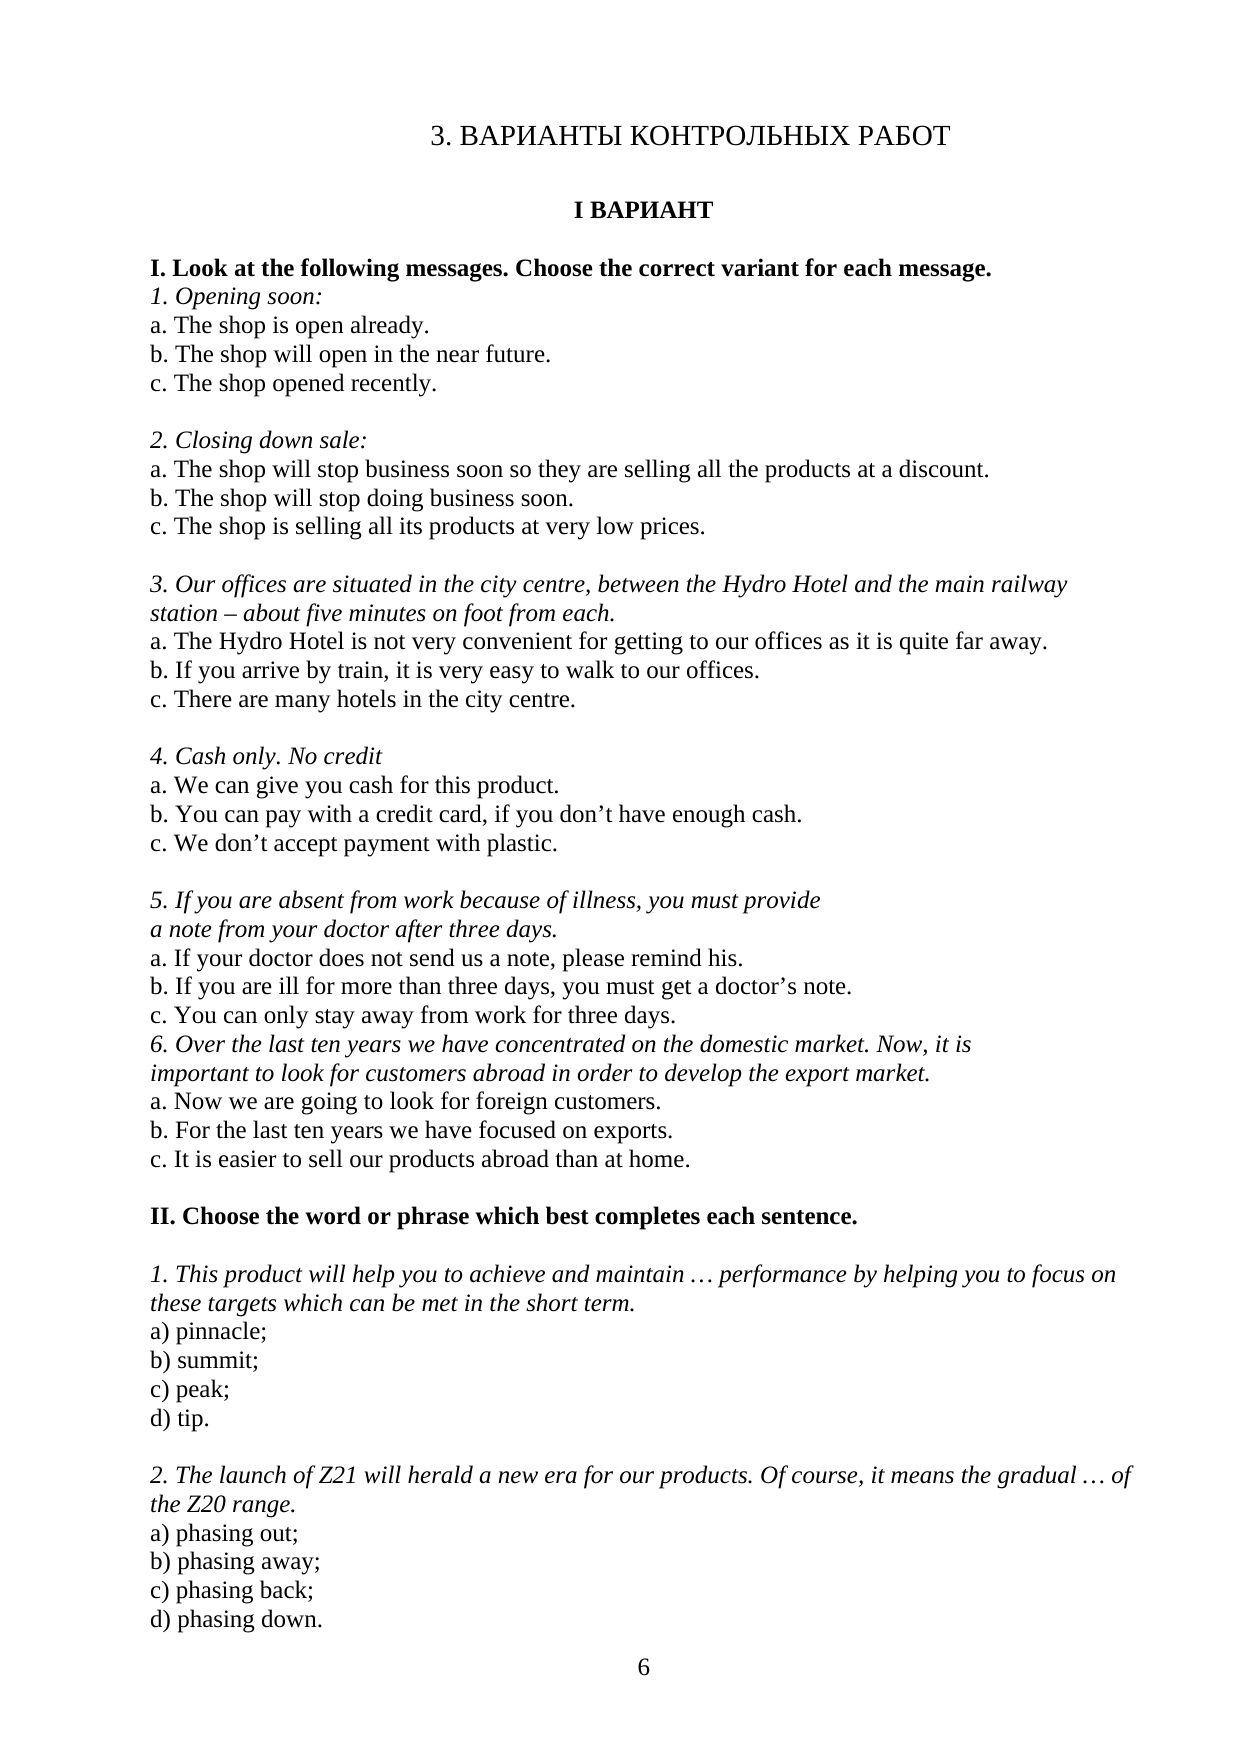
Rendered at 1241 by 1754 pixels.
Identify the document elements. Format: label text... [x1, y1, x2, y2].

text I. Look at the following messages. Choose the correct variant for each message. [150, 253, 1137, 281]
text I ВАРИАНТ [150, 195, 1137, 224]
text a. If your doctor does not send us a note, please remind his. [150, 943, 1137, 971]
text a. The Hydro Hotel is not very convenient for getting to our offices as it is quite far away. [150, 626, 1137, 655]
text b. If you are ill for more than three days, you must get a doctor’s note. [150, 971, 1137, 1000]
text b) phasing away; [150, 1546, 1137, 1575]
text 1. This product will help you to achieve and maintain … performance by helping you to focus on these targets which can be met in the short term. [150, 1259, 1137, 1316]
text d) phasing down. [150, 1604, 1137, 1633]
text c. There are many hotels in the city centre. [150, 684, 1137, 713]
text b. You can pay with a credit card, if you don’t have enough cash. [150, 799, 1137, 828]
text 2. The launch of Z21 will herald a new era for our products. Of course, it means the gradual … of the Z20 range. [150, 1460, 1137, 1518]
text a. The shop is open already. [150, 310, 1137, 339]
text b. The shop will stop doing business soon. [150, 483, 1137, 511]
text a note from your doctor after three days. [150, 914, 1137, 943]
text 3. ВАРИАНТЫ КОНТРОЛЬНЫХ РАБОТ [150, 118, 1137, 152]
text 5. If you are absent from work because of illness, you must provide [150, 885, 1137, 914]
text 2. Closing down sale: [150, 425, 1137, 454]
text а. We can give you cash for this product. [150, 770, 1137, 799]
text c) peak; [150, 1374, 1137, 1403]
text important to look for customers abroad in order to develop the export market. [150, 1058, 1137, 1086]
text a. Now we are going to look for foreign customers. [150, 1086, 1137, 1115]
text a. The shop will stop business soon so they are selling all the products at a discount. [150, 454, 1137, 483]
text b) summit; [150, 1345, 1137, 1374]
text II. Choose the word or phrase which best completes each sentence. [150, 1201, 1137, 1230]
text c. The shop opened recently. [150, 368, 1137, 396]
text 4. Cash only. No credit [150, 741, 1137, 770]
text 6. Over the last ten years we have concentrated on the domestic market. Now, it is [150, 1029, 1137, 1058]
text c) phasing back; [150, 1575, 1137, 1604]
text b. If you arrive by train, it is very easy to walk to our offices. [150, 655, 1137, 684]
text 1. Opening soon: [150, 281, 1137, 310]
text a) phasing out; [150, 1518, 1137, 1546]
text a) pinnacle; [150, 1316, 1137, 1345]
text c. The shop is selling all its products at very low prices. [150, 511, 1137, 540]
text c. It is easier to sell our products abroad than at home. [150, 1144, 1137, 1173]
text d) tip. [150, 1403, 1137, 1431]
text b. The shop will open in the near future. [150, 339, 1137, 368]
text b. For the last ten years we have focused on exports. [150, 1115, 1137, 1144]
text 3. Our offices are situated in the city centre, between the Hydro Hotel and the main railway station – about five minutes on foot from each. [150, 569, 1137, 626]
text c. You can only stay away from work for three days. [150, 1000, 1137, 1029]
text c. We don’t accept payment with plastic. [150, 828, 1137, 856]
